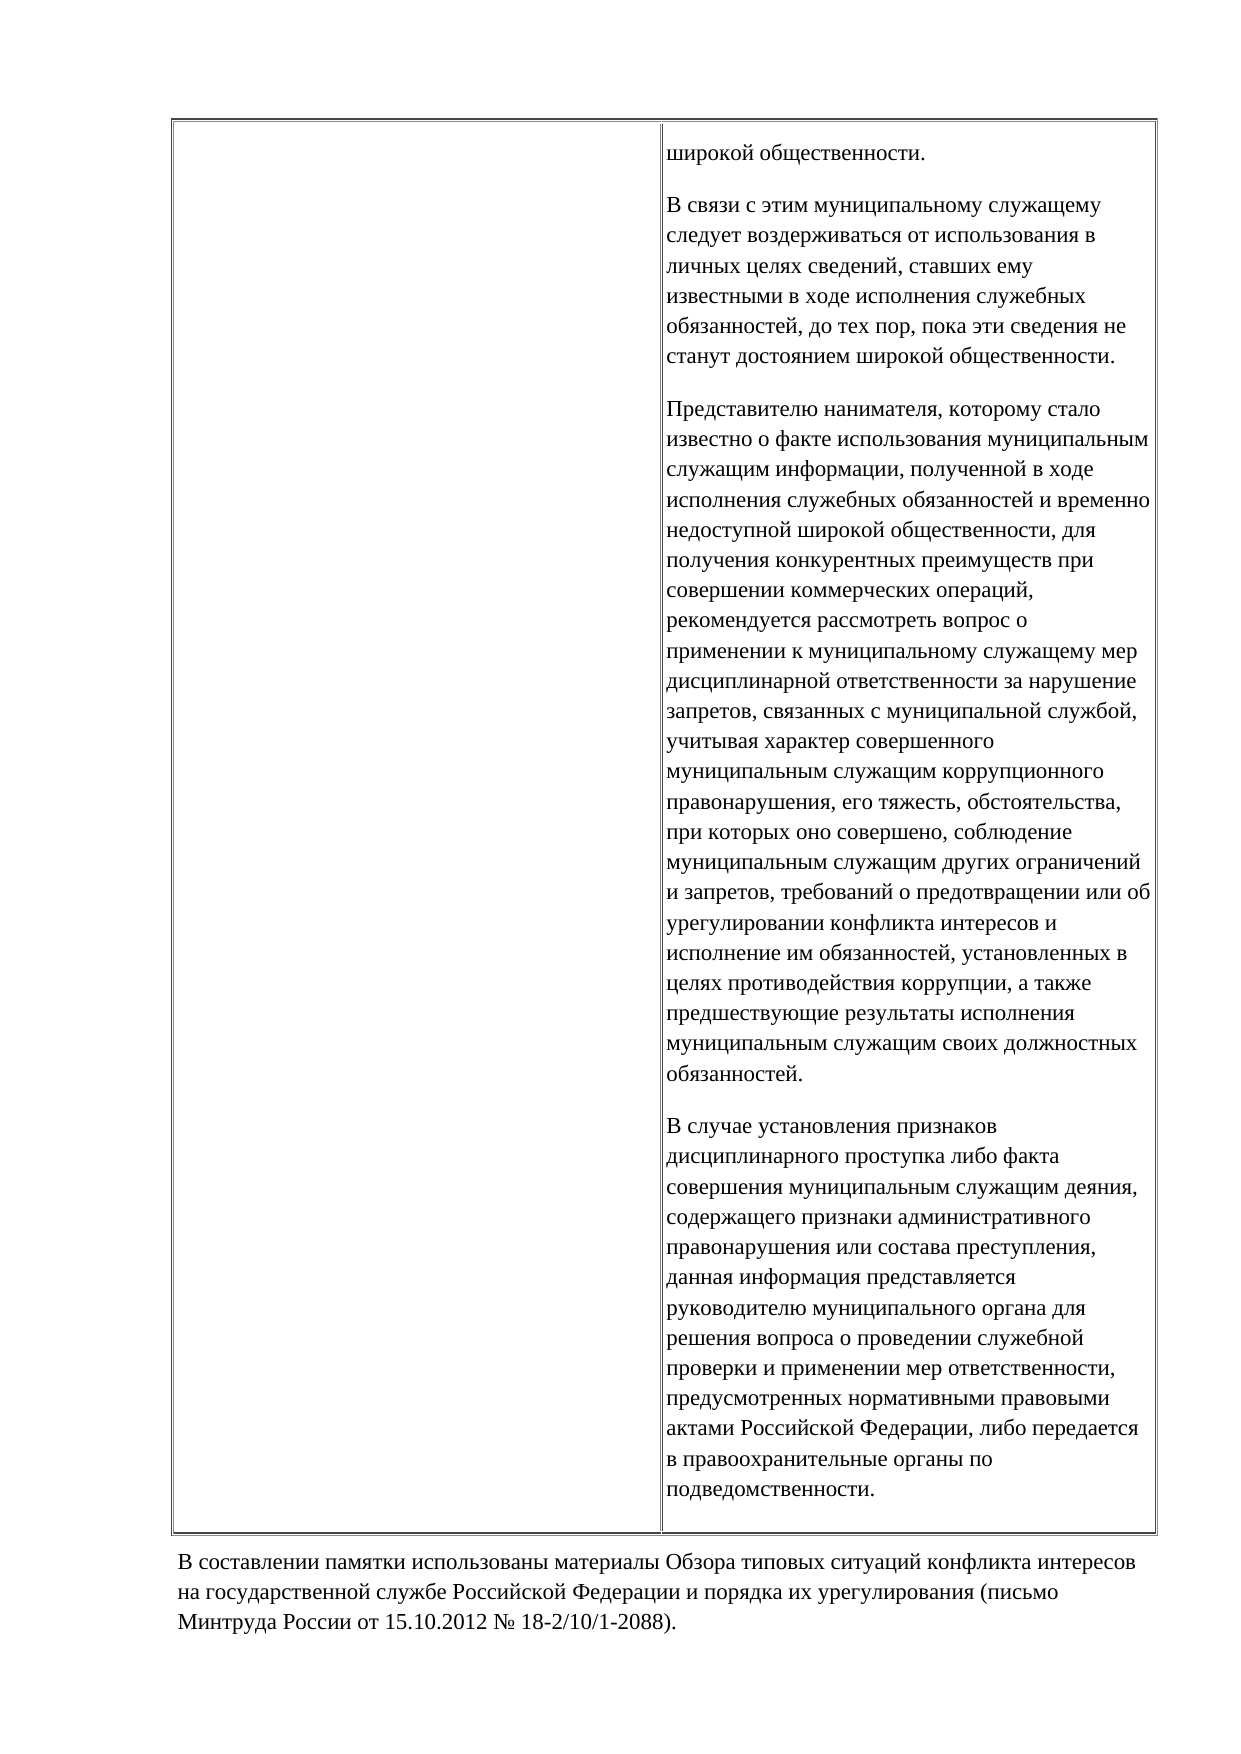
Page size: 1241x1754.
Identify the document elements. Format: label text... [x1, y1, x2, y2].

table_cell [174, 122, 661, 1532]
text В составлении памятки использованы материалы Обзора типовых ситуаций конфликта интересов на государственной службе Российской Федерации и порядка их урегулирования (письмо Минтруда России от 15.10.2012 № 18-2/10/1-2088). [177, 1548, 1152, 1635]
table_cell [661, 122, 1155, 1532]
